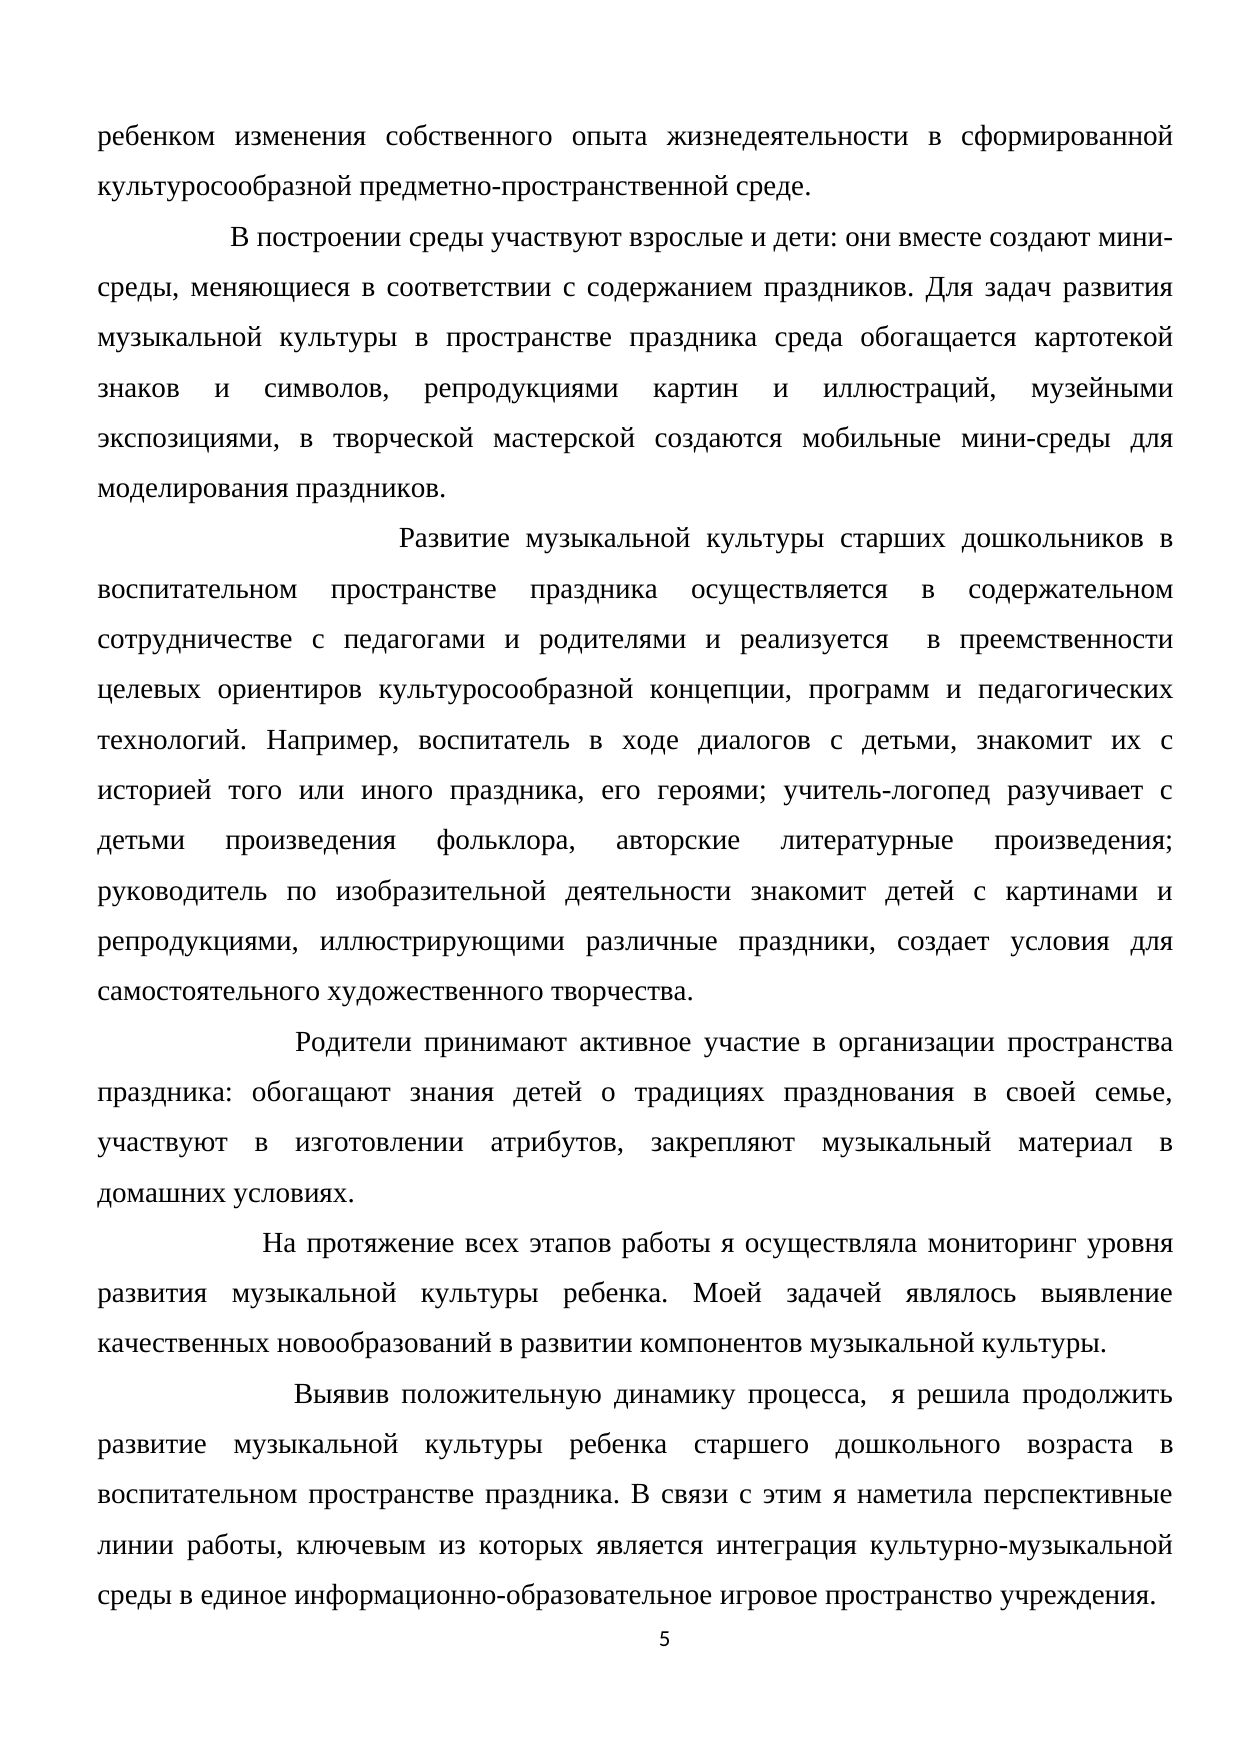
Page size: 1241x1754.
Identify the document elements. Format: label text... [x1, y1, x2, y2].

text В построении среды участвуют взрослые и дети: они вместе создают мини-среды, меняющиеся в соответствии с содержанием праздников. Для задач развития музыкальной культуры в пространстве праздника среда обогащается картотекой знаков и символов, репродукциями картин и иллюстраций, музейными экспозициями, в творческой мастерской создаются мобильные мини-среды для моделирования праздников. [97, 219, 1174, 504]
text На протяжение всех этапов работы я осуществляла мониторинг уровня развития музыкальной культуры ребенка. Моей задачей являлось выявление качественных новообразований в развитии компонентов музыкальной культуры. [97, 1225, 1174, 1359]
text Родители принимают активное участие в организации пространства праздника: обогащают знания детей о традициях празднования в своей семье, участвуют в изготовлении атрибутов, закрепляют музыкальный материал в домашних условиях. [97, 1024, 1174, 1208]
text Выявив положительную динамику процесса, я решила продолжить развитие музыкальной культуры ребенка старшего дошкольного возраста в воспитательном пространстве праздника. В связи с этим я наметила перспективные линии работы, ключевым из которых является интеграция культурно-музыкальной среды в единое информационно-образовательное игровое пространство учреждения. [97, 1376, 1174, 1611]
text Развитие музыкальной культуры старших дошкольников в воспитательном пространстве праздника осуществляется в содержательном сотрудничестве с педагогами и родителями и реализуется в преемственности целевых ориентиров культуросообразной концепции, программ и педагогических технологий. Например, воспитатель в ходе диалогов с детьми, знакомит их с историей того или иного праздника, его героями; учитель-логопед разучивает с детьми произведения фольклора, авторские литературные произведения; руководитель по изобразительной деятельности знакомит детей с картинами и репродукциями, иллюстрирующими различные праздники, создает условия для самостоятельного художественного творчества. [97, 521, 1174, 1007]
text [97, 118, 1174, 202]
